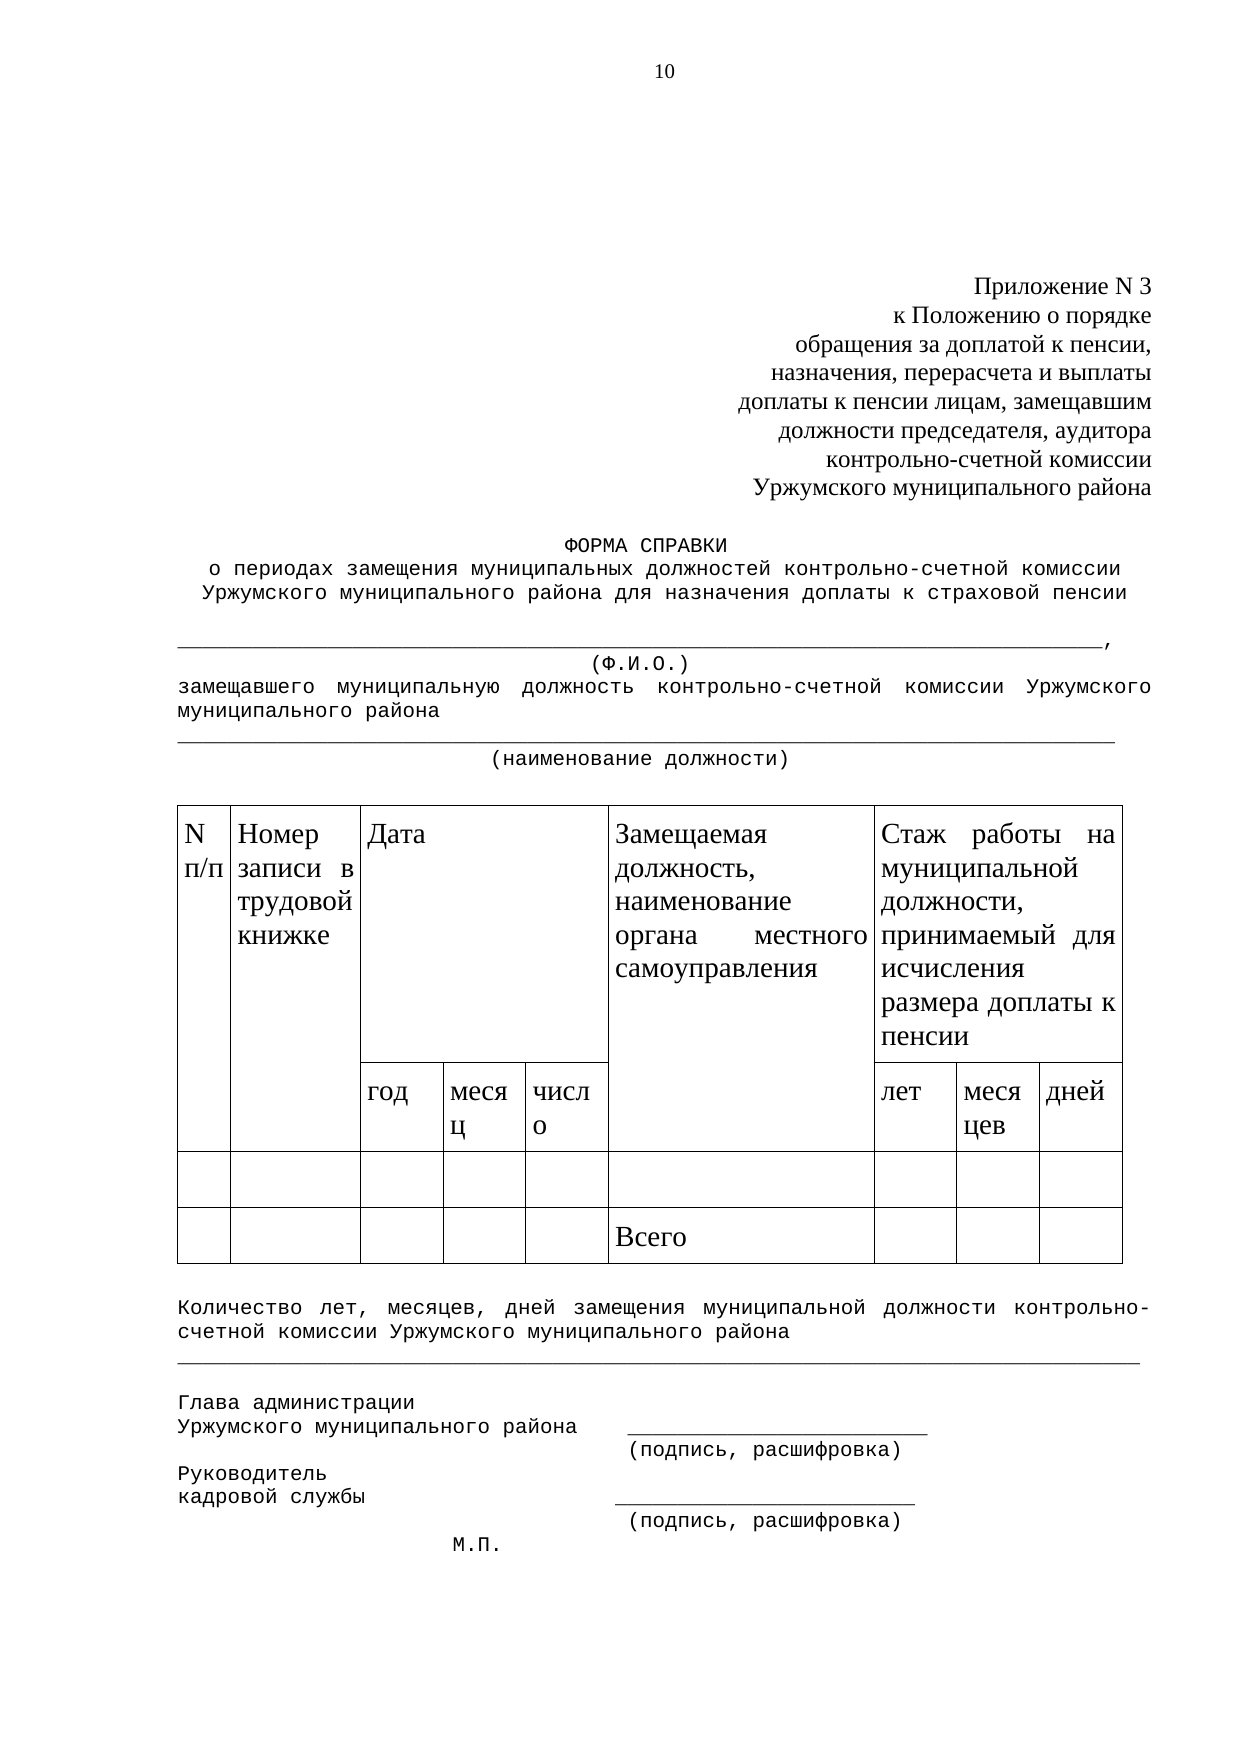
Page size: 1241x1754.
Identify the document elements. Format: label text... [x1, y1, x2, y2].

table_cell [231, 1208, 360, 1263]
table_cell [444, 1208, 525, 1263]
text должности председателя, аудитора [177, 415, 1152, 444]
text о периодах замещения муниципальных должностей контрольно-счетной комиссии Уржумского муниципального района для назначения доплаты к страховой пенсии [177, 558, 1152, 606]
text контрольно-счетной комиссии [177, 444, 1152, 472]
table_cell [957, 1208, 1039, 1263]
table_cell [444, 1152, 525, 1207]
table_cell число [526, 1063, 608, 1151]
table_cell месяцев [957, 1063, 1039, 1151]
text (подпись, расшифровка) [177, 1510, 1152, 1534]
table_cell [178, 1208, 230, 1263]
text Количество лет, месяцев, дней замещения муниципальной должности контрольно-счетной комиссии Уржумского муниципального района [177, 1297, 1152, 1345]
table_cell [231, 1152, 360, 1207]
table_cell [1040, 1208, 1122, 1263]
table_header Замещаемая должность, наименование органа местного самоуправления [609, 806, 874, 1151]
table_cell [957, 1152, 1039, 1207]
text Уржумского муниципального района [177, 472, 1152, 501]
text (наименование должности) [177, 747, 1152, 771]
text замещавшего муниципальную должность контрольно-счетной комиссии Уржумского муниципального района [177, 677, 1152, 724]
table_header Номер записи в трудовой книжке [231, 806, 360, 1151]
table_cell месяц [444, 1063, 525, 1151]
table_cell лет [875, 1063, 956, 1151]
table_cell [526, 1152, 608, 1207]
text назначения, перерасчета и выплаты [177, 357, 1152, 386]
text кадровой службы ________________________ [177, 1487, 1152, 1510]
table_cell дней [1040, 1063, 1122, 1151]
text М.П. [177, 1534, 1152, 1557]
text _____________________________________________________________________________ [177, 1345, 1152, 1368]
table_cell [875, 1208, 956, 1263]
table_cell [526, 1208, 608, 1263]
table_cell [1040, 1152, 1122, 1207]
table_cell [609, 1152, 874, 1207]
text обращения за доплатой к пенсии, [177, 329, 1152, 357]
text ___________________________________________________________________________ [177, 724, 1152, 747]
table_cell [875, 1152, 956, 1207]
text ФОРМА СПРАВКИ [177, 535, 1152, 558]
text Приложение N 3 [177, 271, 1152, 300]
text __________________________________________________________________________, [177, 629, 1152, 653]
table_cell [361, 1152, 443, 1207]
table_cell Всего [609, 1208, 874, 1263]
text Руководитель [177, 1463, 1152, 1487]
text Уржумского муниципального района ________________________ [177, 1416, 1152, 1439]
text доплаты к пенсии лицам, замещавшим [177, 386, 1152, 415]
text к Положению о порядке [177, 300, 1152, 329]
table_header Дата [361, 806, 608, 1062]
table_cell год [361, 1063, 443, 1151]
text (подпись, расшифровка) [177, 1439, 1152, 1463]
text (Ф.И.О.) [177, 653, 1152, 677]
table_header Стаж работы на муниципальной должности, принимаемый для исчисления размера доплаты к пенсии [875, 806, 1122, 1062]
table_cell [361, 1208, 443, 1263]
text Глава администрации [177, 1392, 1152, 1416]
table_cell [178, 1152, 230, 1207]
table_header N п/п [178, 806, 230, 1151]
